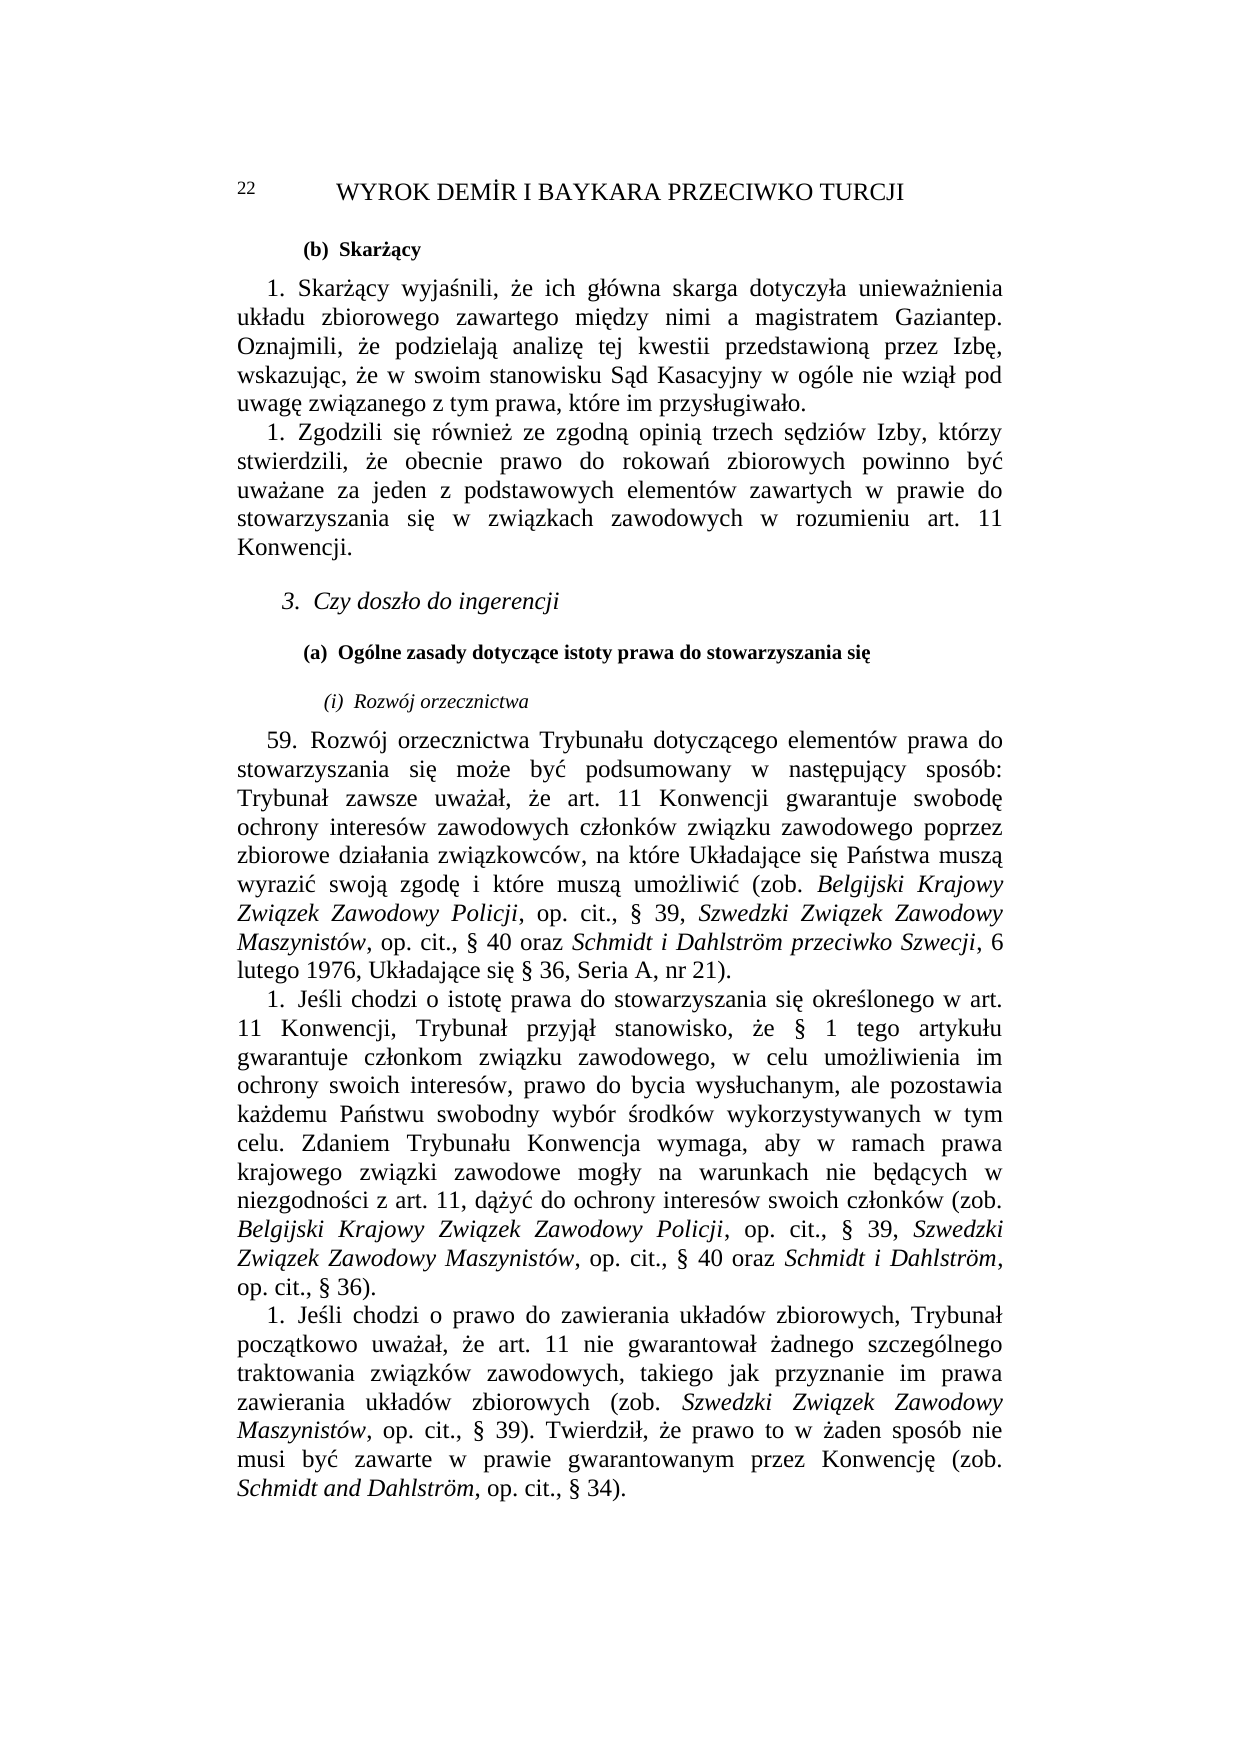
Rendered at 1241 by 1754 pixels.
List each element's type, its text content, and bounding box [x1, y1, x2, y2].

text 3. Czy doszło do ingerencji [282, 586, 1003, 615]
text (b) Skarżący [303, 237, 1003, 261]
text (i) Rozwój orzecznictwa [324, 689, 1003, 713]
text (a) Ogólne zasady dotyczące istoty prawa do stowarzyszania się [303, 640, 1003, 664]
